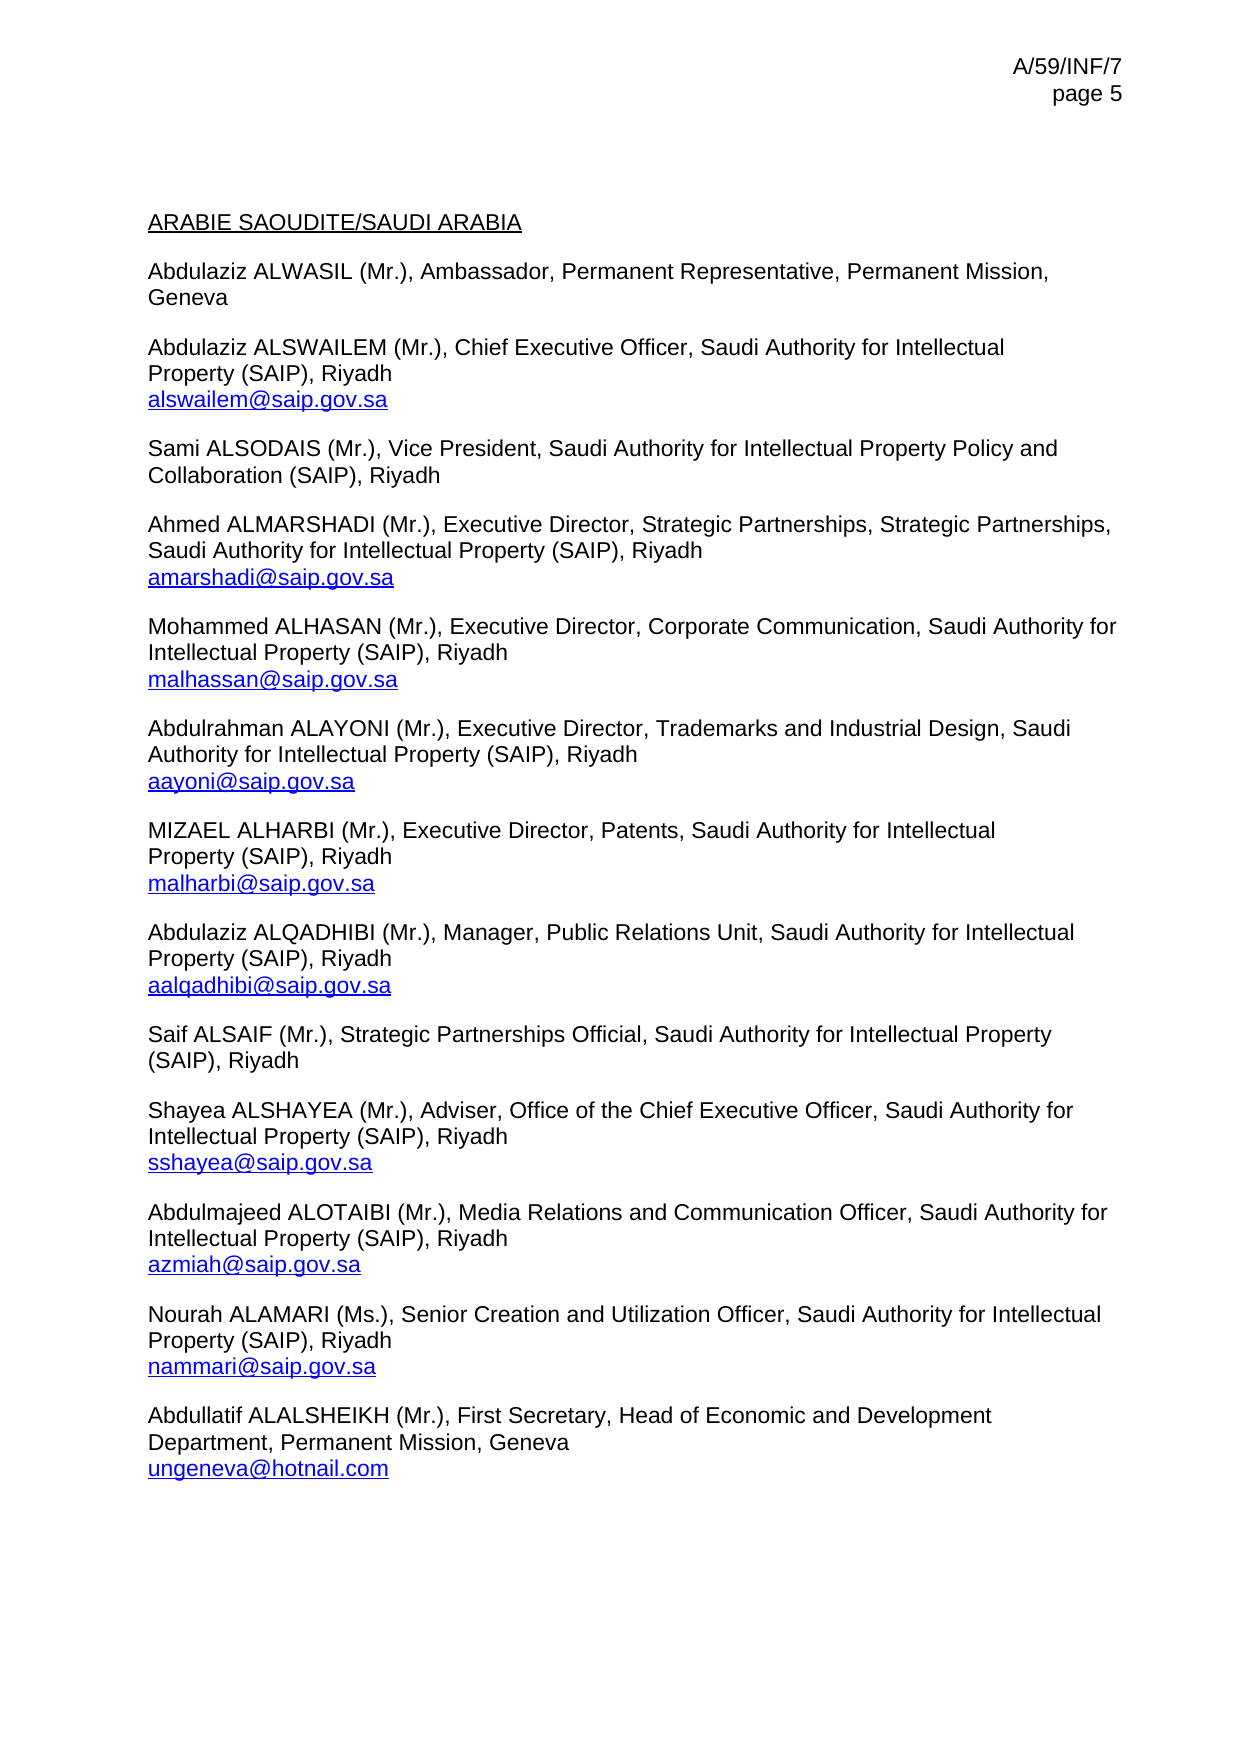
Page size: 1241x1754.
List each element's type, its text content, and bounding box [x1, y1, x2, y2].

text Ahmed ALMARSHADI (Mr.), Executive Director, Strategic Partnerships, Strategic Partnerships, Saudi Authority for Intellectual Property (SAIP), Riyadh amarshadi@saip.gov.sa [148, 511, 1122, 590]
text Nourah ALAMARI (Ms.), Senior Creation and Utilization Officer, Saudi Authority for Intellectual Property (SAIP), Riyadh nammari@saip.gov.sa [148, 1301, 1122, 1379]
text Abdullatif ALALSHEIKH (Mr.), First Secretary, Head of Economic and Development Department, Permanent Mission, Geneva ungeneva@hotnail.com [148, 1402, 1122, 1482]
text Abdulaziz ALQADHIBI (Mr.), Manager, Public Relations Unit, Saudi Authority for Intellectual Property (SAIP), Riyadh aalqadhibi@saip.gov.sa [148, 919, 1122, 998]
text Mohammed ALHASAN (Mr.), Executive Director, Corporate Communication, Saudi Authority for Intellectual Property (SAIP), Riyadh malhassan@saip.gov.sa [148, 613, 1122, 692]
text Shayea ALSHAYEA (Mr.), Adviser, Office of the Chief Executive Officer, Saudi Authority for Intellectual Property (SAIP), Riyadh sshayea@saip.gov.sa [148, 1097, 1122, 1176]
text Abdulaziz ALSWAILEM (Mr.), Chief Executive Officer, Saudi Authority for Intellectual Property (SAIP), Riyadh alswailem@saip.gov.sa [148, 333, 1122, 412]
text Abdulaziz ALWASIL (Mr.), Ambassador, Permanent Representative, Permanent Mission, Geneva [148, 258, 1122, 311]
subtitle ARABIE SAOUDITE/SAUDI ARABIA [148, 208, 1122, 235]
text Abdulmajeed ALOTAIBI (Mr.), Media Relations and Communication Officer, Saudi Authority for Intellectual Property (SAIP), Riyadh azmiah@saip.gov.sa [148, 1198, 1122, 1278]
text Sami ALSODAIS (Mr.), Vice President, Saudi Authority for Intellectual Property Policy and Collaboration (SAIP), Riyadh [148, 435, 1122, 488]
text Abdulrahman ALAYONI (Mr.), Executive Director, Trademarks and Industrial Design, Saudi Authority for Intellectual Property (SAIP), Riyadh aayoni@saip.gov.sa [148, 715, 1122, 794]
text MIZAEL ALHARBI (Mr.), Executive Director, Patents, Saudi Authority for Intellectual Property (SAIP), Riyadh malharbi@saip.gov.sa [148, 817, 1122, 896]
text Saif ALSAIF (Mr.), Strategic Partnerships Official, Saudi Authority for Intellectual Property (SAIP), Riyadh [148, 1021, 1122, 1074]
